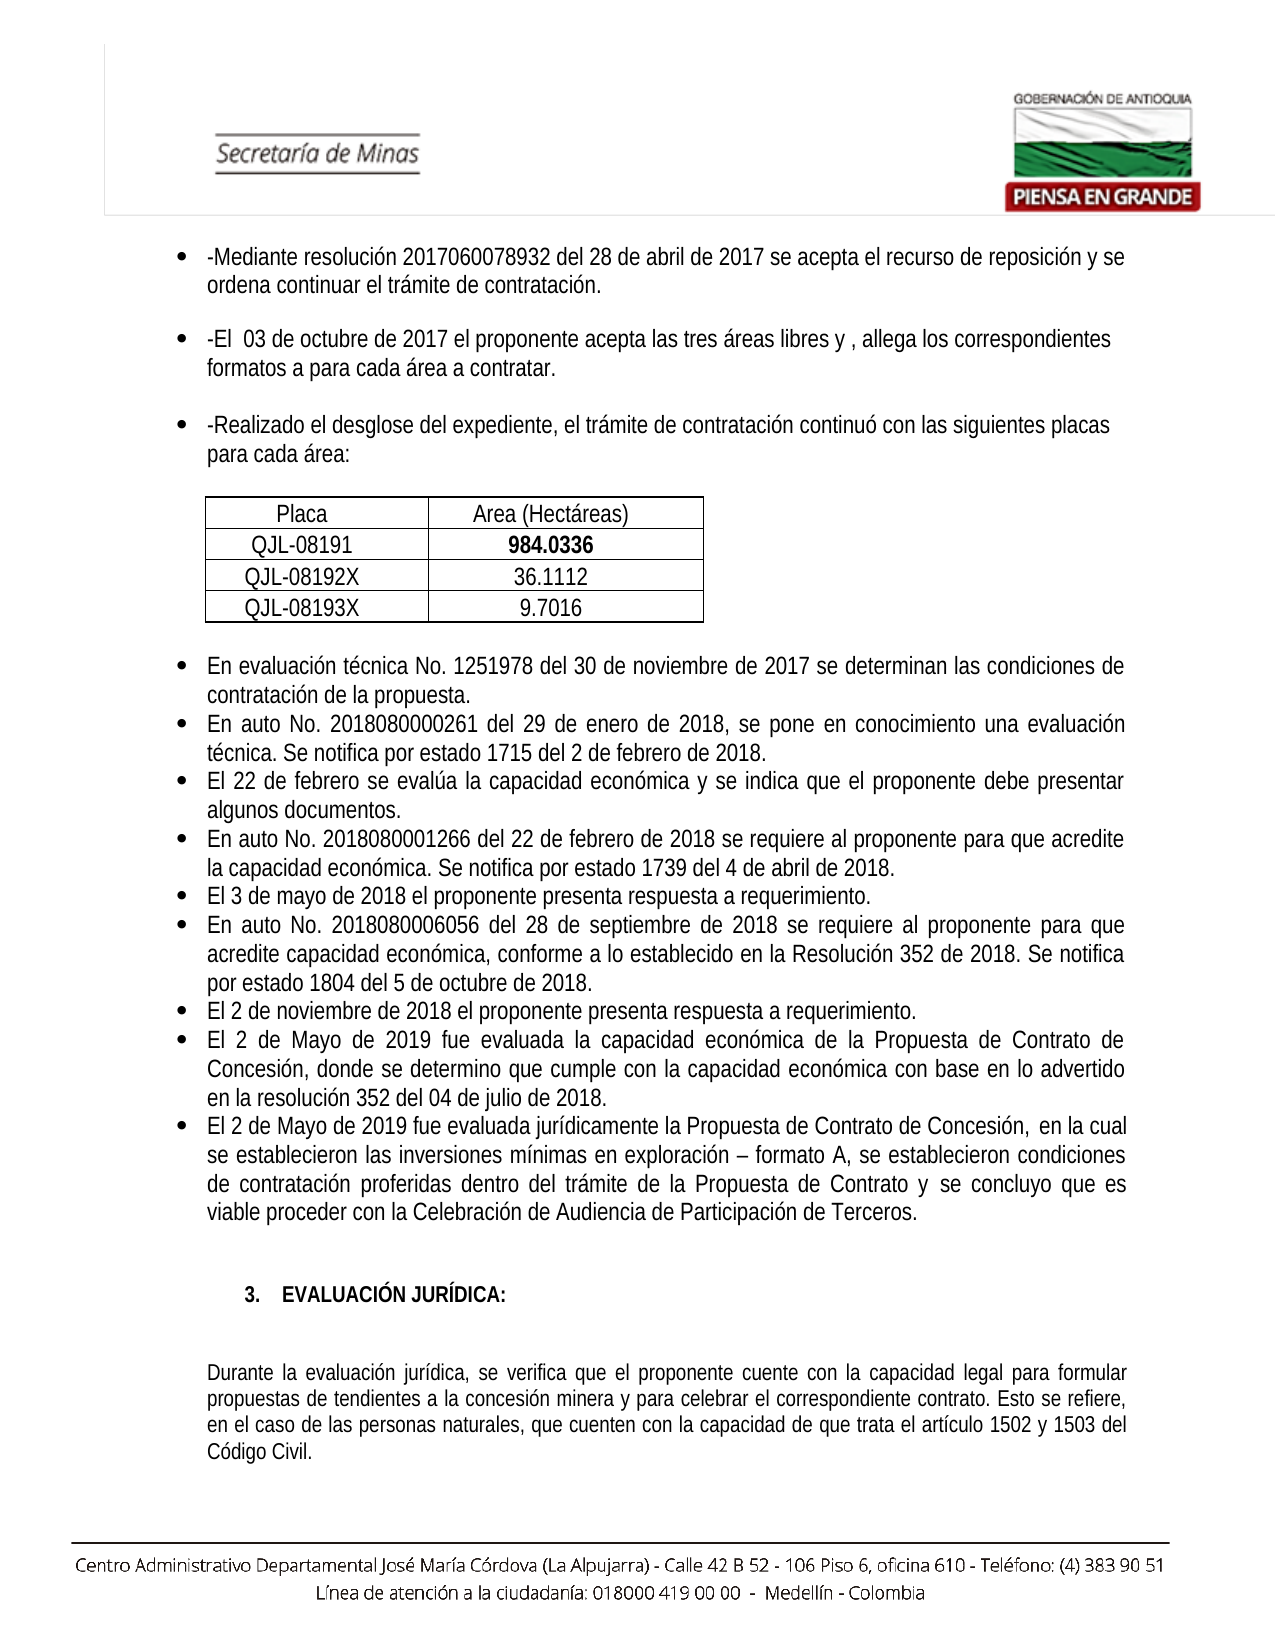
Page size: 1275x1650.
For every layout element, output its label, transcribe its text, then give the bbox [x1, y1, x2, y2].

table_cell QJL-08192X [206, 560, 428, 590]
table_cell 984.0336 [429, 529, 703, 559]
text Durante la evaluación jurídica, se verifica que el proponente cuente con la capacidad legal para formular propuestas de tendientes a la concesión minera y para celebrar el correspondiente contrato. Esto se refiere, en el caso de las personas naturales, que cuenten con la capacidad de que trata el artículo 1502 y 1503 del Código Civil. [207, 1359, 1127, 1464]
list En auto No. 2018080000261 del 29 de enero de 2018, se pone en conocimiento una evaluación técnica. Se notifica por estado 1715 del 2 de febrero de 2018. [177, 709, 1127, 766]
table_header Placa [206, 498, 428, 528]
table_cell 36.1112 [429, 560, 703, 590]
picture [0, 1535, 1258, 1642]
list En auto No. 2018080006056 del 28 de septiembre de 2018 se requiere al proponente para que acredite capacidad económica, conforme a lo establecido en la Resolución 352 de 2018. Se notifica por estado 1804 del 5 de octubre de 2018. [177, 910, 1127, 996]
list El 3 de mayo de 2018 el proponente presenta respuesta a requerimiento. [177, 881, 1127, 910]
table_cell 9.7016 [429, 591, 703, 621]
list -Mediante resolución 2017060078932 del 28 de abril de 2017 se acepta el recurso de reposición y se ordena continuar el trámite de contratación. [177, 242, 1127, 299]
table_header Area (Hectáreas) [429, 498, 703, 528]
list El 2 de noviembre de 2018 el proponente presenta respuesta a requerimiento. [177, 996, 1127, 1025]
list En evaluación técnica No. 1251978 del 30 de noviembre de 2017 se determinan las condiciones de contratación de la propuesta. [177, 651, 1127, 709]
list -El 03 de octubre de 2017 el proponente acepta las tres áreas libres y , allega los correspondientes formatos a para cada área a contratar. [177, 324, 1127, 382]
table_cell QJL-08193X [206, 591, 428, 621]
picture [103, 44, 1275, 217]
list EVALUACIÓN JURÍDICA: [244, 1281, 1127, 1307]
list -Realizado el desglose del expediente, el trámite de contratación continuó con las siguientes placas para cada área: [177, 410, 1127, 468]
list El 2 de Mayo de 2019 fue evaluada jurídicamente la Propuesta de Contrato de Concesión, en la cual se establecieron las inversiones mínimas en exploración – formato A, se establecieron condiciones de contratación proferidas dentro del trámite de la Propuesta de Contrato y se concluyo que es viable proceder con la Celebración de Audiencia de Participación de Terceros. [177, 1111, 1127, 1226]
list En auto No. 2018080001266 del 22 de febrero de 2018 se requiere al proponente para que acredite la capacidad económica. Se notifica por estado 1739 del 4 de abril de 2018. [177, 824, 1127, 881]
table_cell QJL-08191 [206, 529, 428, 559]
list El 22 de febrero se evalúa la capacidad económica y se indica que el proponente debe presentar algunos documentos. [177, 766, 1127, 824]
list El 2 de Mayo de 2019 fue evaluada la capacidad económica de la Propuesta de Contrato de Concesión, donde se determino que cumple con la capacidad económica con base en lo advertido en la resolución 352 del 04 de julio de 2018. [177, 1025, 1127, 1111]
